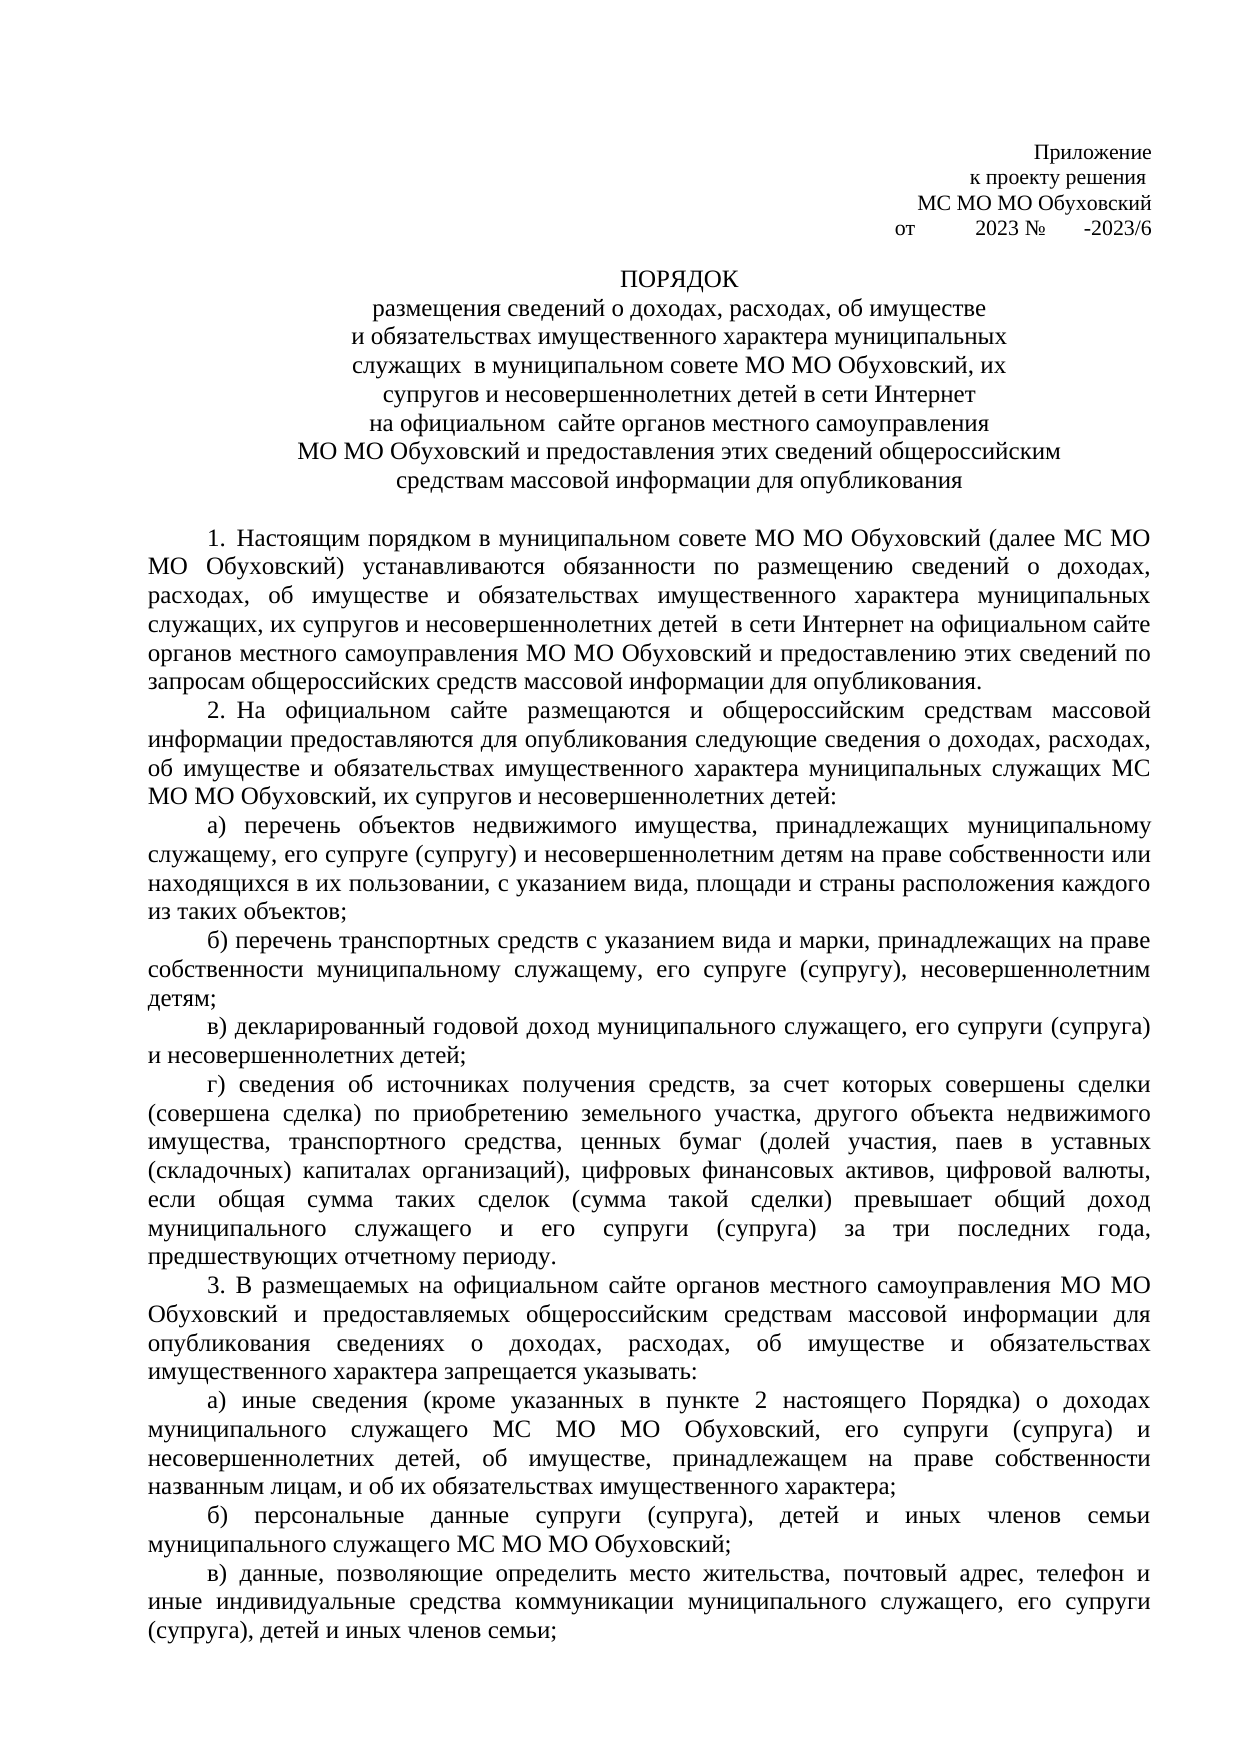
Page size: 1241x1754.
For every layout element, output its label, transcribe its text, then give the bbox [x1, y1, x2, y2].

text в) данные, позволяющие определить место жительства, почтовый адрес, телефон и иные индивидуальные средства коммуникации муниципального служащего, его супруги (супруга), детей и иных членов семьи; [148, 1558, 1152, 1644]
text г) сведения об источниках получения средств, за счет которых совершены сделки (совершена сделка) по приобретению земельного участка, другого объекта недвижимого имущества, транспортного средства, ценных бумаг (долей участия, паев в уставных (складочных) капиталах организаций), цифровых финансовых активов, цифровой валюты, если общая сумма таких сделок (сумма такой сделки) превышает общий доход муниципального служащего и его супруги (супруга) за три последних года, предшествующих отчетному периоду. [148, 1069, 1152, 1270]
text Приложение [148, 139, 1152, 164]
text МО МО Обуховский и предоставления этих сведений общероссийским [148, 436, 1152, 465]
text в) декларированный годовой доход муниципального служащего, его супруги (супруга) и несовершеннолетних детей; [148, 1011, 1152, 1069]
list На официальном сайте размещаются и общероссийским средствам массовой информации предоставляются для опубликования следующие сведения о доходах, расходах, об имуществе и обязательствах имущественного характера муниципальных служащих МС МО МО Обуховский, их супругов и несовершеннолетних детей: [148, 695, 1152, 810]
text и обязательствах имущественного характера муниципальных [148, 321, 1152, 350]
text а) иные сведения (кроме указанных в пункте 2 настоящего Порядка) о доходах муниципального служащего МС МО МО Обуховский, его супруги (супруга) и несовершеннолетних детей, об имуществе, принадлежащем на праве собственности названным лицам, и об их обязательствах имущественного характера; [148, 1385, 1152, 1500]
text б) перечень транспортных средств с указанием вида и марки, принадлежащих на праве собственности муниципальному служащему, его супруге (супругу), несовершеннолетним детям; [148, 925, 1152, 1011]
text служащих в муниципальном совете МО МО Обуховский, их [148, 350, 1152, 379]
text от 2023 № -2023/6 [148, 215, 1152, 240]
text размещения сведений о доходах, расходах, об имуществе [148, 293, 1152, 321]
text супругов и несовершеннолетних детей в сети Интернет [148, 379, 1152, 408]
text средствам массовой информации для опубликования [148, 465, 1152, 494]
text б) персональные данные супруги (супруга), детей и иных членов семьи муниципального служащего МС МО МО Обуховский; [148, 1500, 1152, 1558]
text к проекту решения МС МО МО Обуховский [148, 164, 1152, 215]
text ПОРЯДОК [148, 264, 1152, 293]
text 3. В размещаемых на официальном сайте органов местного самоуправления МО МО Обуховский и предоставляемых общероссийским средствам массовой информации для опубликования сведениях о доходах, расходах, об имуществе и обязательствах имущественного характера запрещается указывать: [148, 1270, 1152, 1385]
text на официальном сайте органов местного самоуправления [148, 408, 1152, 436]
list Настоящим порядком в муниципальном совете МО МО Обуховский (далее МС МО МО Обуховский) устанавливаются обязанности по размещению сведений о доходах, расходах, об имуществе и обязательствах имущественного характера муниципальных служащих, их супругов и несовершеннолетних детей в сети Интернет на официальном сайте органов местного самоуправления МО МО Обуховский и предоставлению этих сведений по запросам общероссийских средств массовой информации для опубликования. [148, 523, 1152, 695]
text а) перечень объектов недвижимого имущества, принадлежащих муниципальному служащему, его супруге (супругу) и несовершеннолетним детям на праве собственности или находящихся в их пользовании, с указанием вида, площади и страны расположения каждого из таких объектов; [148, 810, 1152, 925]
